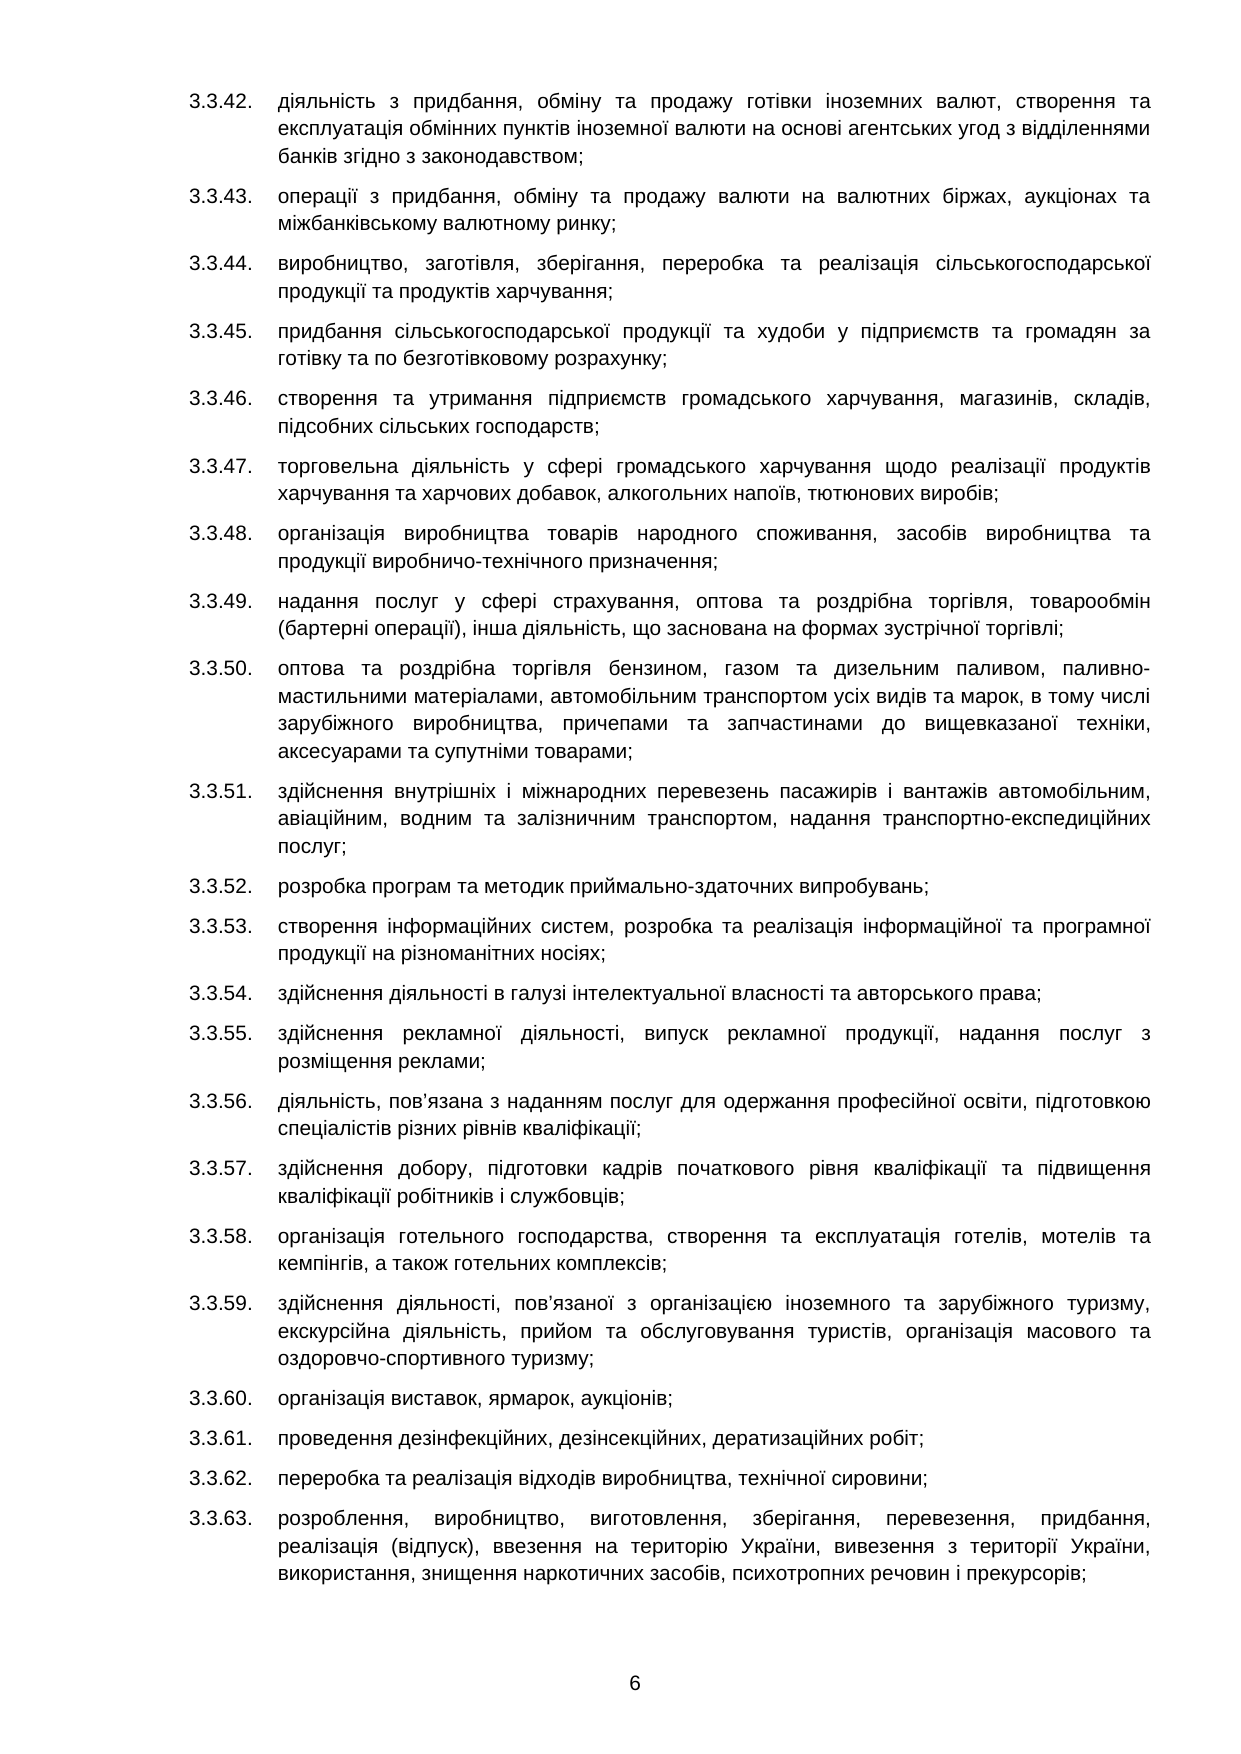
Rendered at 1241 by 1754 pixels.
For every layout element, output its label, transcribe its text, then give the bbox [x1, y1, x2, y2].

text організація виставок, ярмарок, аукціонів; [189, 1386, 1152, 1410]
text виробництво, заготівля, зберігання, переробка та реалізація сільськогосподарської продукції та продуктів харчування; [189, 251, 1152, 303]
text здійснення діяльності, пов’язаної з організацією іноземного та зарубіжного туризму, екскурсійна діяльність, прийом та обслуговування туристів, організація масового та оздоровчо-спортивного туризму; [189, 1291, 1152, 1370]
text переробка та реалізація відходів виробництва, технічної сировини; [189, 1466, 1152, 1490]
text придбання сільськогосподарської продукції та худоби у підприємств та громадян за готівку та по безготівковому розрахунку; [189, 319, 1152, 370]
text організація готельного господарства, створення та експлуатація готелів, мотелів та кемпінгів, а також готельних комплексів; [189, 1224, 1152, 1275]
text створення інформаційних систем, розробка та реалізація інформаційної та програмної продукції на різноманітних носіях; [189, 914, 1152, 965]
text надання послуг у сфері страхування, оптова та роздрібна торгівля, товарообмін (бартерні операції), інша діяльність, що заснована на формах зустрічної торгівлі; [189, 589, 1152, 640]
text оптова та роздрібна торгівля бензином, газом та дизельним паливом, паливно-мастильними матеріалами, автомобільним транспортом усіх видів та марок, в тому числі зарубіжного виробництва, причепами та запчастинами до вищевказаної техніки, аксесуарами та супутніми товарами; [189, 656, 1152, 763]
text торговельна діяльність у сфері громадського харчування щодо реалізації продуктів харчування та харчових добавок, алкогольних напоїв, тютюнових виробів; [189, 454, 1152, 505]
text розроблення, виробництво, виготовлення, зберігання, перевезення, придбання, реалізація (відпуск), ввезення на територію України, вивезення з території України, використання, знищення наркотичних засобів, психотропних речовин і прекурсорів; [189, 1506, 1152, 1585]
text діяльність, пов’язана з наданням послуг для одержання професійної освіти, підготовкою спеціалістів різних рівнів кваліфікації; [189, 1089, 1152, 1140]
text створення та утримання підприємств громадського харчування, магазинів, складів, підсобних сільських господарств; [189, 386, 1152, 438]
text здійснення діяльності в галузі інтелектуальної власності та авторського права; [189, 981, 1152, 1005]
text операції з придбання, обміну та продажу валюти на валютних біржах, аукціонах та міжбанківському валютному ринку; [189, 184, 1152, 235]
text здійснення рекламної діяльності, випуск рекламної продукції, надання послуг з розміщення реклами; [189, 1021, 1152, 1073]
text організація виробництва товарів народного споживання, засобів виробництва та продукції виробничо-технічного призначення; [189, 521, 1152, 573]
text здійснення добору, підготовки кадрів початкового рівня кваліфікації та підвищення кваліфікації робітників і службовців; [189, 1156, 1152, 1208]
text розробка програм та методик приймально-здаточних випробувань; [189, 874, 1152, 898]
text проведення дезінфекційних, дезінсекційних, дератизаційних робіт; [189, 1426, 1152, 1450]
text здійснення внутрішніх і міжнародних перевезень пасажирів і вантажів автомобільним, авіаційним, водним та залізничним транспортом, надання транспортно-експедиційних послуг; [189, 779, 1152, 858]
text діяльність з придбання, обміну та продажу готівки іноземних валют, створення та експлуатація обмінних пунктів іноземної валюти на основі агентських угод з відділеннями банків згідно з законодавством; [189, 89, 1152, 168]
